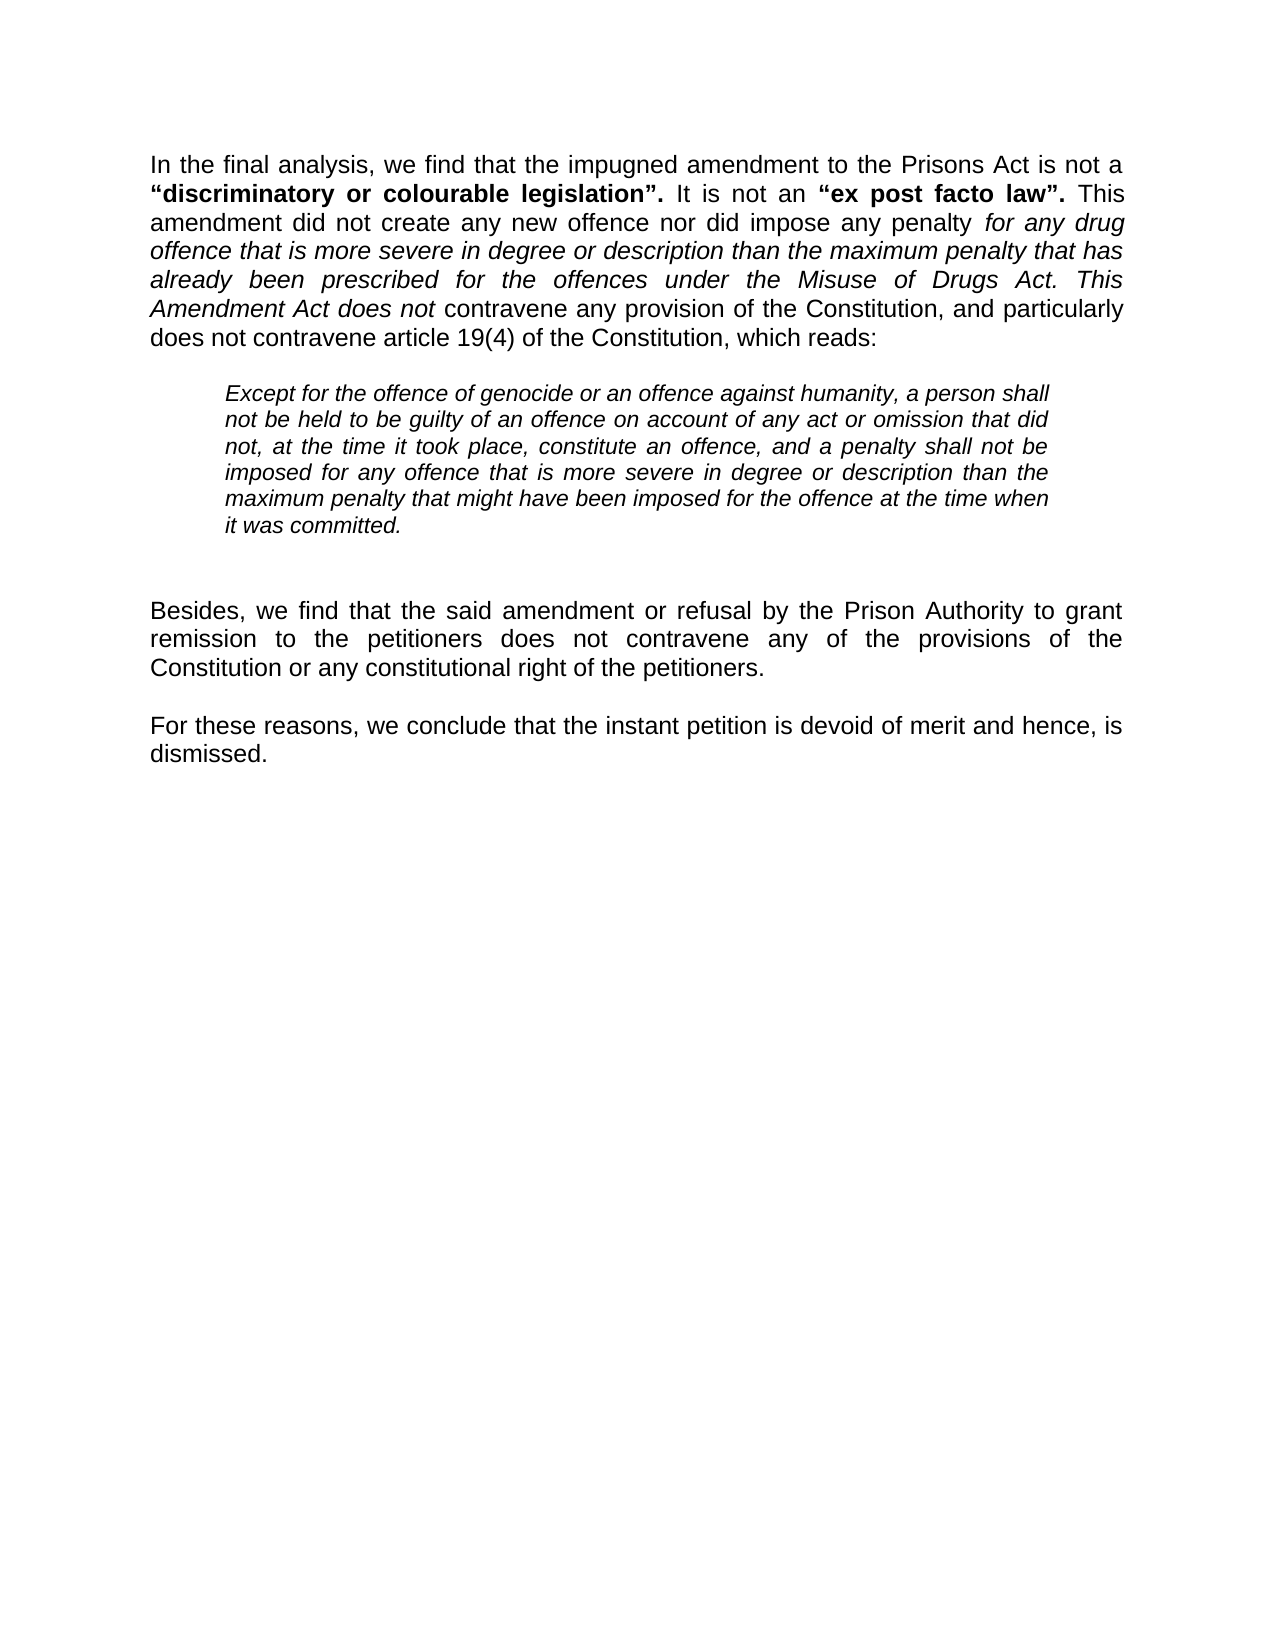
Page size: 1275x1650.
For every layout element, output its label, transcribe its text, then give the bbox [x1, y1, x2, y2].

text For these reasons, we conclude that the instant petition is devoid of merit and hence, is dismissed. [150, 711, 1125, 768]
text In the final analysis, we find that the impugned amendment to the Prisons Act is not a “discriminatory or colourable legislation”. It is not an “ex post facto law”. This amendment did not create any new offence nor did impose any penalty for any drug offence that is more severe in degree or description than the maximum penalty that has already been prescribed for the offences under the Misuse of Drugs Act. This Amendment Act does not contravene any provision of the Constitution, and particularly does not contravene article 19(4) of the Constitution, which reads: [150, 150, 1125, 351]
text Except for the offence of genocide or an offence against humanity, a person shall not be held to be guilty of an offence on account of any act or omission that did not, at the time it took place, constitute an offence, and a penalty shall not be imposed for any offence that is more severe in degree or description than the maximum penalty that might have been imposed for the offence at the time when it was committed. [225, 380, 1050, 538]
text Besides, we find that the said amendment or refusal by the Prison Authority to grant remission to the petitioners does not contravene any of the provisions of the Constitution or any constitutional right of the petitioners. [150, 596, 1125, 682]
